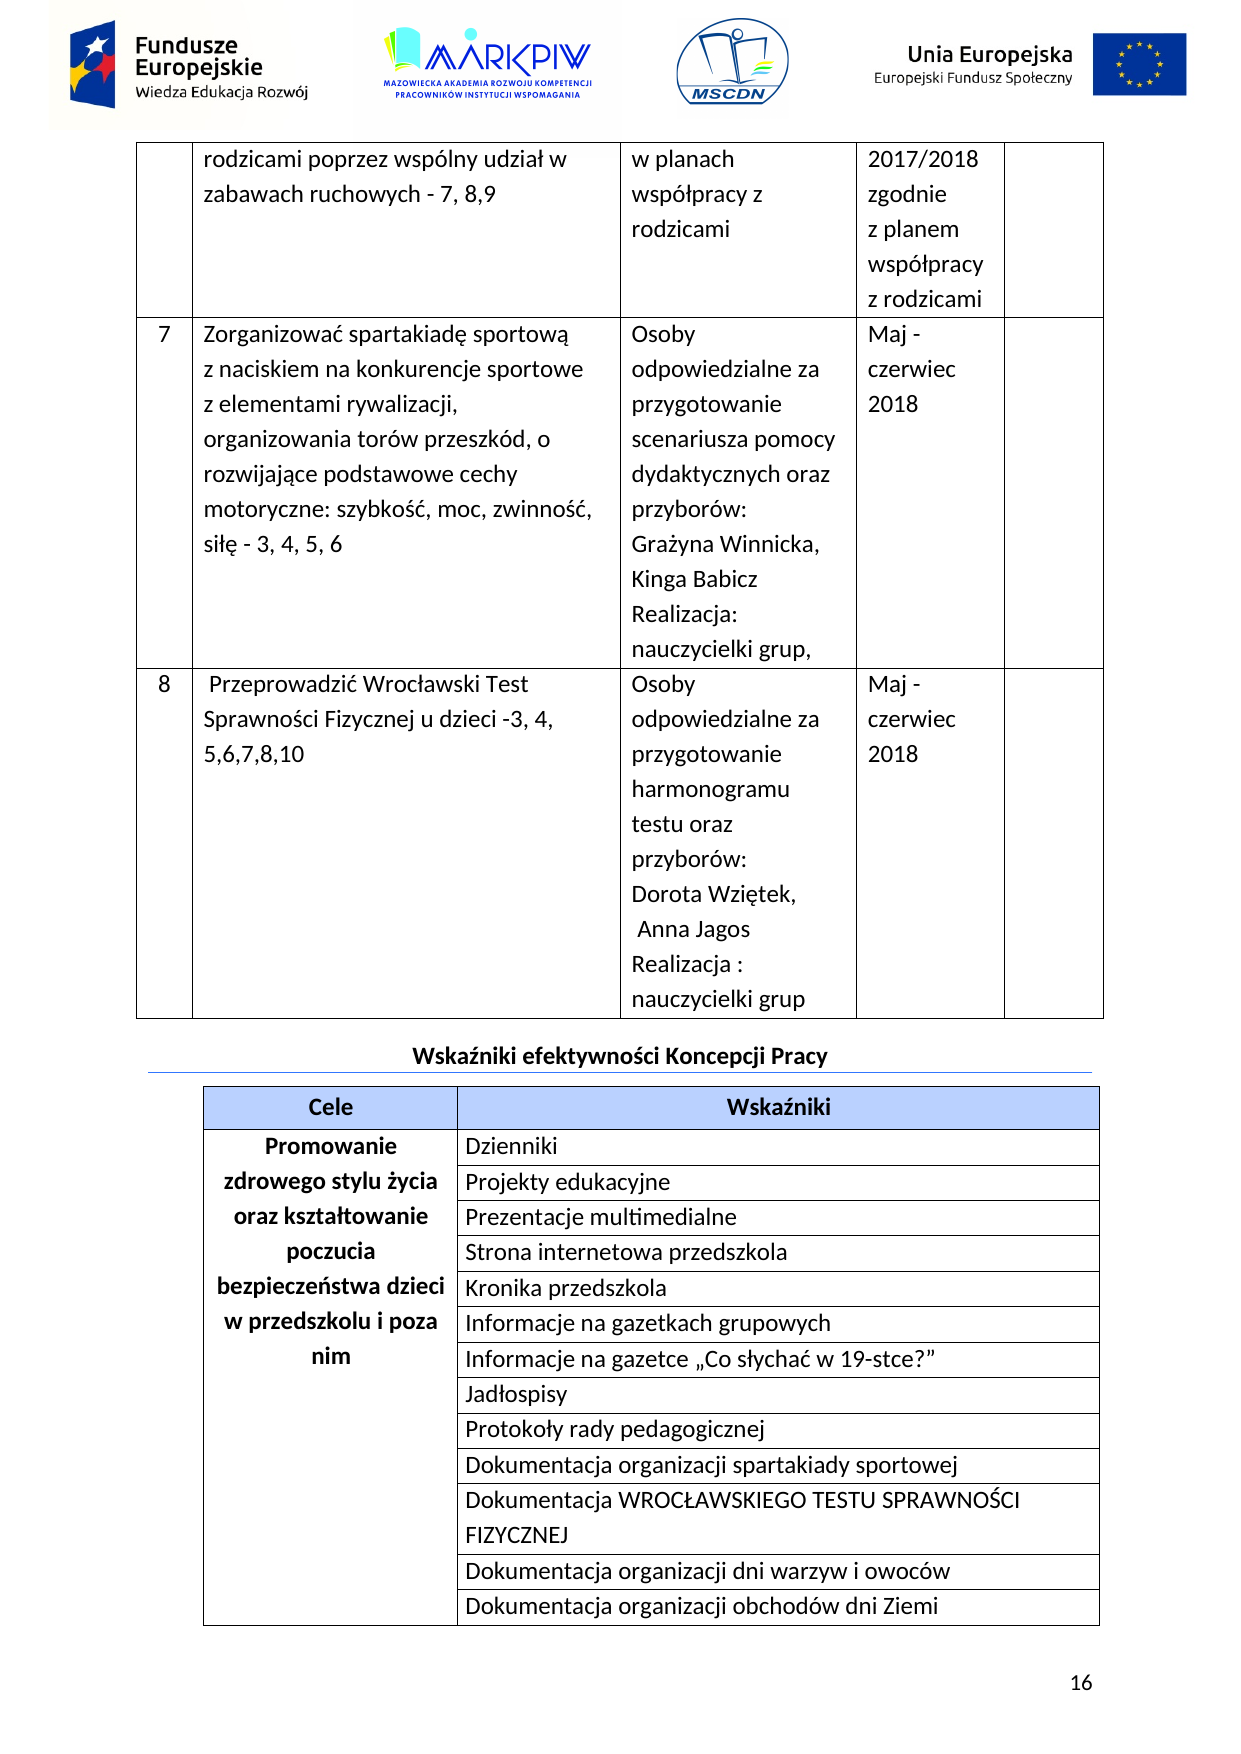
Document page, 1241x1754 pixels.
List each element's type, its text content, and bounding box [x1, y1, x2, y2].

table_cell Strona internetowa przedszkola [458, 1236, 1099, 1271]
picture [353, 0, 622, 142]
table_cell 7 [137, 318, 192, 667]
table_cell Protokoły rady pedagogicznej [458, 1414, 1099, 1448]
table_cell Przeprowadzić Wrocławski Test Sprawności Fizycznej u dzieci -3, 4, 5,6,7,8,10 [193, 669, 620, 1018]
picture [48, 0, 329, 130]
table_cell Dokumentacja WROCŁAWSKIEGO TESTU SPRAWNOŚCI FIZYCZNEJ [458, 1484, 1099, 1554]
table_cell Zorganizować spartakiadę sportową z naciskiem na konkurencje sportowe z elementami rywalizacji, organizowania torów przeszkód, o rozwijające podstawowe cechy motoryczne: szybkość, moc, zwinność, siłę - 3, 4, 5, 6 [193, 318, 620, 667]
table_cell [1005, 669, 1103, 1018]
subtitle Wskaźniki efektywności Koncepcji Pracy [148, 1040, 1092, 1072]
table_cell Osoby odpowiedzialne za przygotowanie scenariusza pomocy dydaktycznych oraz przyborów: Grażyna Winnicka, Kinga Babicz Realizacja: nauczycielki grup, [621, 318, 856, 667]
table_cell Informacje na gazetkach grupowych [458, 1307, 1099, 1342]
table_cell Kronika przedszkola [458, 1272, 1099, 1306]
table_cell 5 [137, 143, 192, 317]
table_cell Dokumentacja organizacji obchodów dni Ziemi [458, 1590, 1099, 1624]
picture [854, 12, 1207, 116]
table_cell [1005, 318, 1103, 667]
table_cell Zorganizować spotkania z dziećmi i ich rodzicami poprzez wspólny udział w zabawach ruchowych - 7, 8,9 [193, 143, 620, 317]
table_cell Promowanie zdrowego stylu życia oraz kształtowanie poczucia bezpieczeństwa dzieci w przedszkolu i poza nim [204, 1130, 457, 1624]
table_cell Maj - czerwiec 2018 [857, 669, 1004, 1018]
table_cell Maj - czerwiec 2018 [857, 318, 1004, 667]
table_cell Rok szkolny 2017/2018 zgodnie z planem współpracy z rodzicami [857, 143, 1004, 317]
table_cell [1005, 143, 1103, 317]
table_header Wskaźniki [458, 1087, 1099, 1129]
table_cell Dokumentacja organizacji dni warzyw i owoców [458, 1555, 1099, 1589]
table_header Cele [204, 1087, 457, 1129]
table_cell Nauczycielki grup w planach współpracy z rodzicami [621, 143, 856, 317]
table_cell Informacje na gazetce „Co słychać w 19-stce?” [458, 1343, 1099, 1377]
picture [676, 18, 789, 119]
table_cell Dokumentacja organizacji spartakiady sportowej [458, 1449, 1099, 1483]
table_cell 8 [137, 669, 192, 1018]
table_cell Projekty edukacyjne [458, 1166, 1099, 1200]
table_cell Dzienniki [458, 1130, 1099, 1164]
table_cell Prezentacje multimedialne [458, 1201, 1099, 1235]
table_cell Jadłospisy [458, 1378, 1099, 1412]
table_cell Osoby odpowiedzialne za przygotowanie harmonogramu testu oraz przyborów: Dorota Wziętek, Anna Jagos Realizacja : nauczycielki grup [621, 669, 856, 1018]
